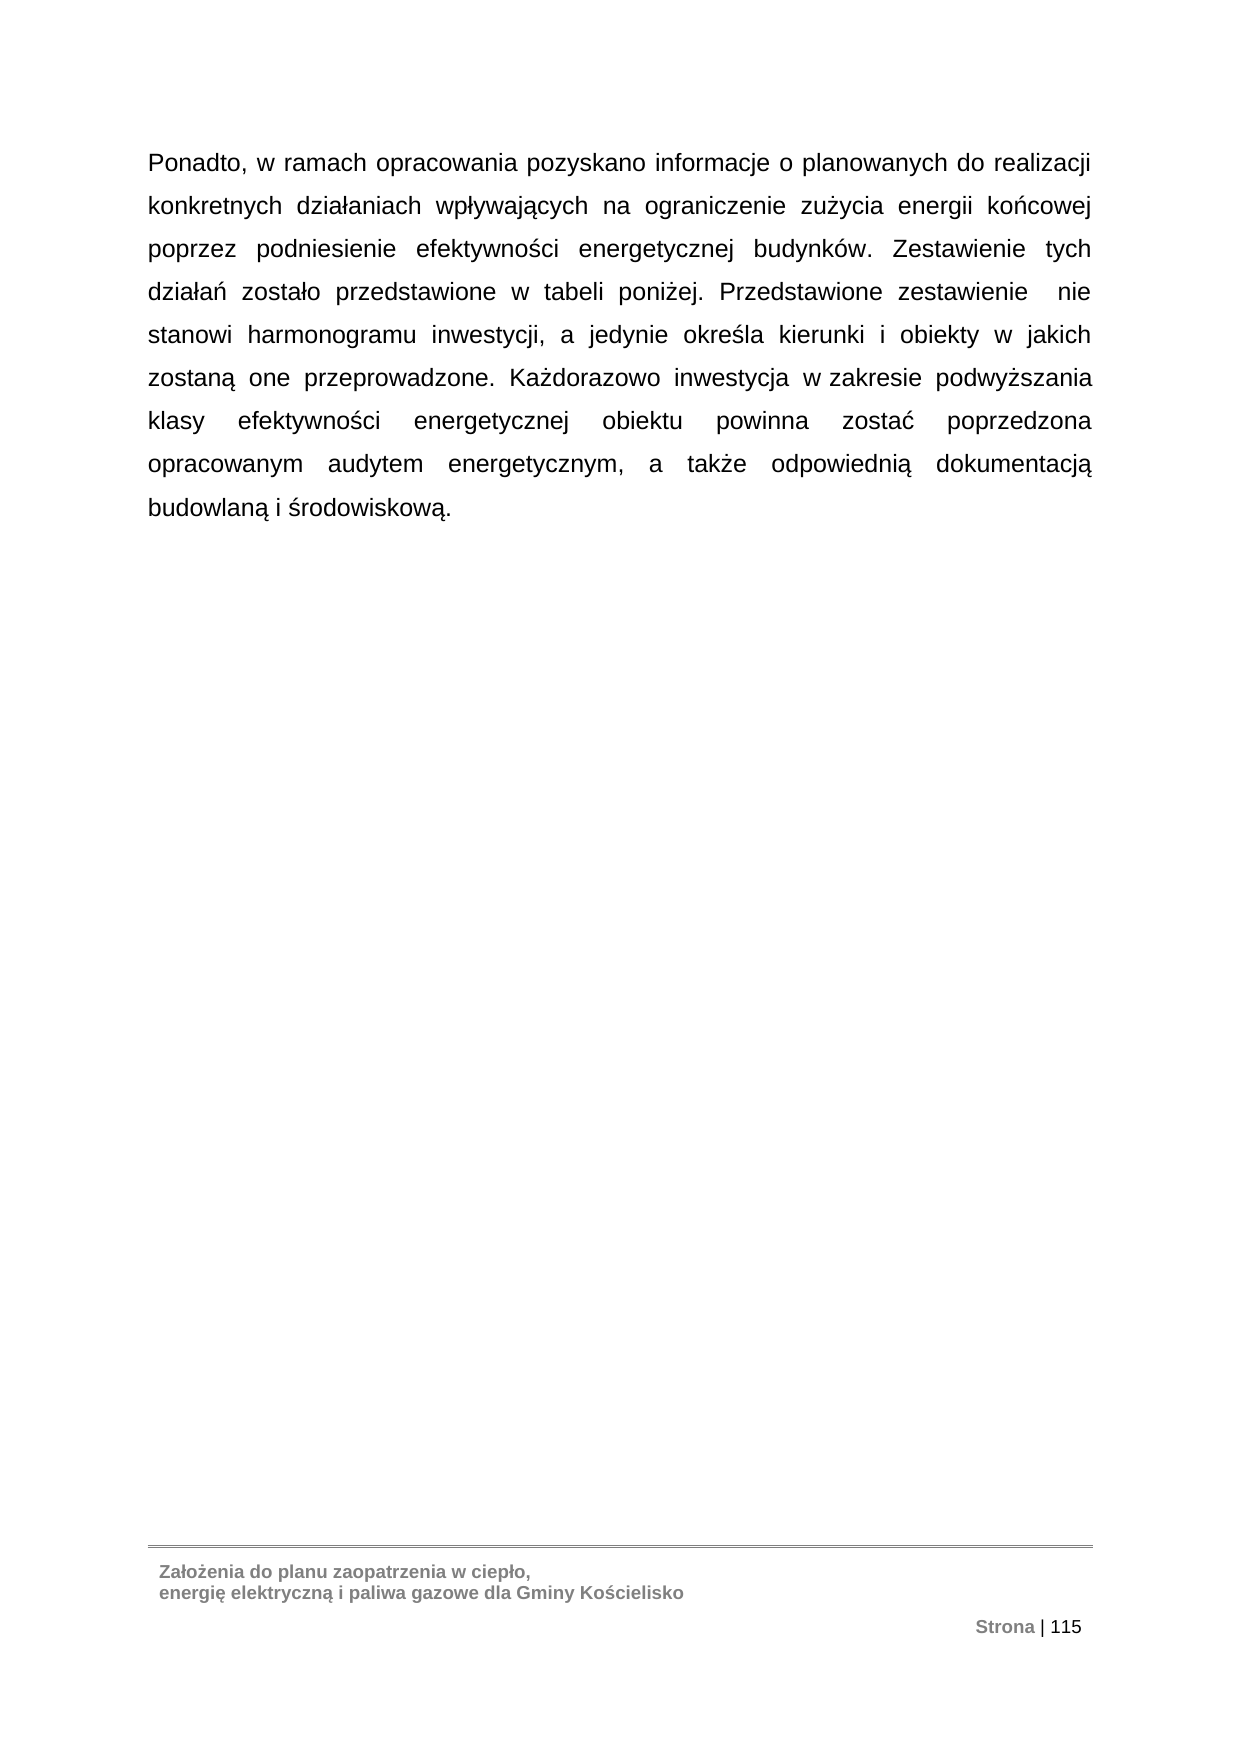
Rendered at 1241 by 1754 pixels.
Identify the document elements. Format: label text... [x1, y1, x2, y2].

text Ponadto, w ramach opracowania pozyskano informacje o planowanych do realizacji konkretnych działaniach wpływających na ograniczenie zużycia energii końcowej poprzez podniesienie efektywności energetycznej budynków. Zestawienie tych działań zostało przedstawione w tabeli poniżej. Przedstawione zestawienie nie stanowi harmonogramu inwestycji, a jedynie określa kierunki i obiekty w jakich zostaną one przeprowadzone. Każdorazowo inwestycja w zakresie podwyższania klasy efektywności energetycznej obiektu powinna zostać poprzedzona opracowanym audytem energetycznym, a także odpowiednią dokumentacją budowlaną i środowiskową. [148, 148, 1093, 521]
